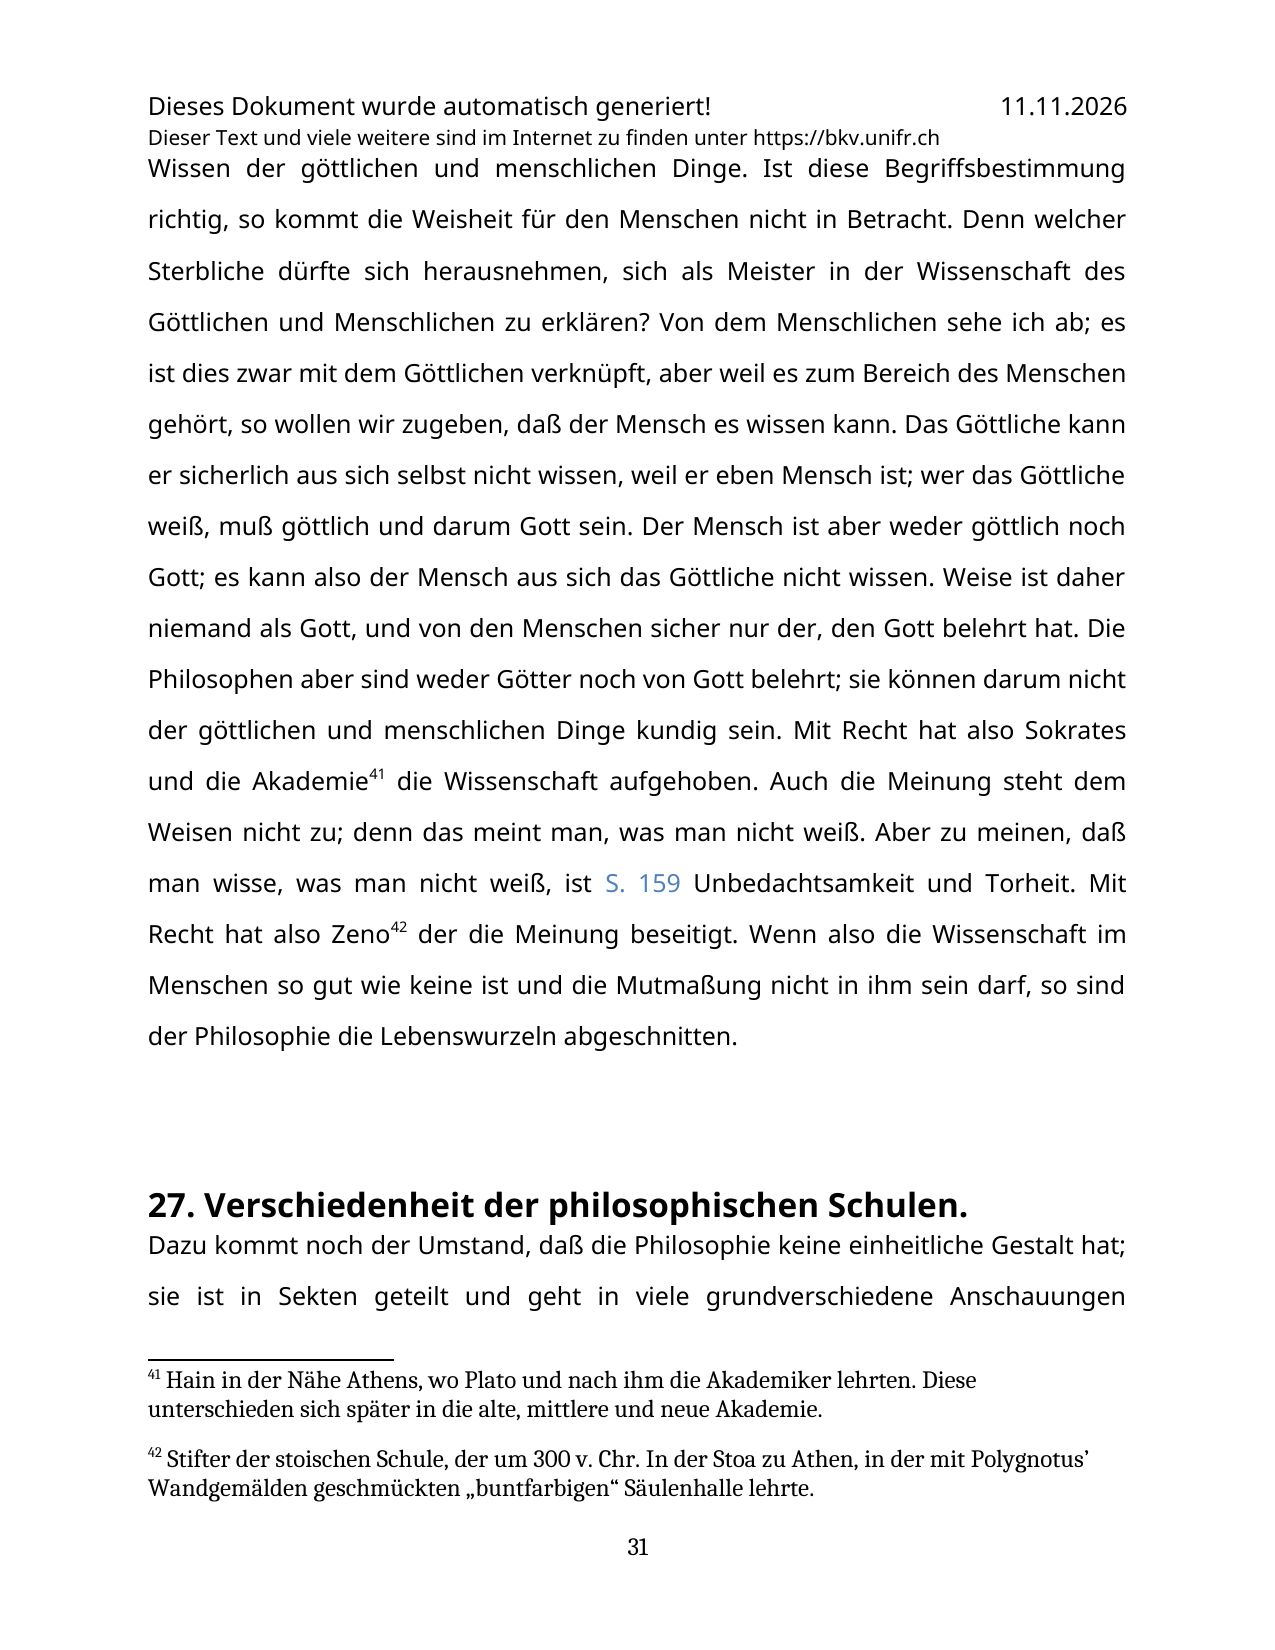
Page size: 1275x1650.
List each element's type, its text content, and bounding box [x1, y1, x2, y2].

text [148, 1228, 1127, 1313]
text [148, 151, 1127, 1053]
subtitle 27. Verschiedenheit der philosophischen Schulen. [148, 1182, 1127, 1228]
